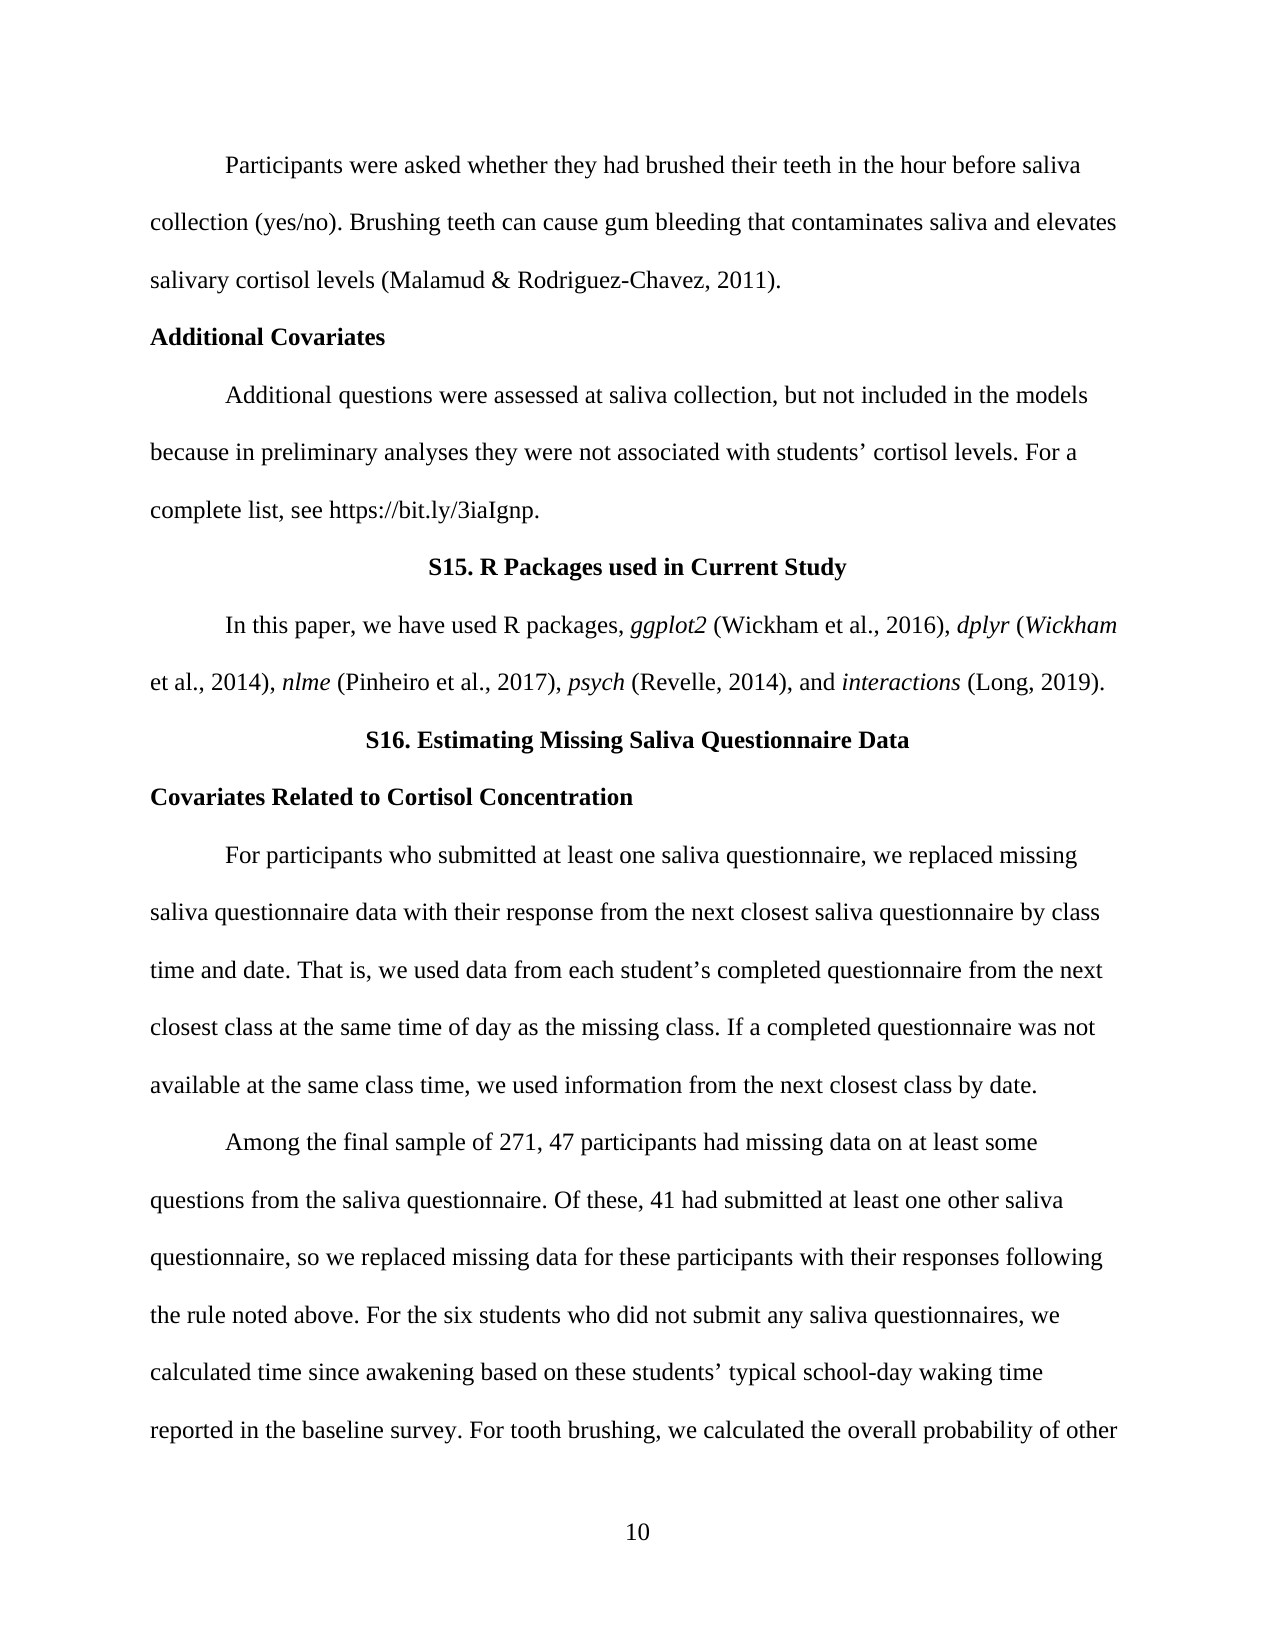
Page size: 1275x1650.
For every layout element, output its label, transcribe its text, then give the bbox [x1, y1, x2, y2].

text In this paper, we have used R packages, ggplot2 (Wickham et al., 2016), dplyr (Wickham et al., 2014), nlme (Pinheiro et al., 2017), psych (Revelle, 2014), and interactions (Long, 2019). [150, 610, 1125, 696]
text Participants were asked whether they had brushed their teeth in the hour before saliva collection (yes/no). Brushing teeth can cause gum bleeding that contaminates saliva and elevates salivary cortisol levels (Malamud & Rodriguez-Chavez, 2011). [150, 150, 1125, 294]
text Additional Covariates [150, 322, 1125, 351]
text Additional questions were assessed at saliva collection, but not included in the models because in preliminary analyses they were not associated with students’ cortisol levels. For a complete list, see https://bit.ly/3iaIgnp. [150, 380, 1125, 524]
text S15. R Packages used in Current Study [150, 552, 1125, 581]
text For participants who submitted at least one saliva questionnaire, we replaced missing saliva questionnaire data with their response from the next closest saliva questionnaire by class time and date. That is, we used data from each student’s completed questionnaire from the next closest class at the same time of day as the missing class. If a completed questionnaire was not available at the same class time, we used information from the next closest class by date. [150, 840, 1125, 1099]
subtitle S16. Estimating Missing Saliva Questionnaire Data [150, 725, 1125, 754]
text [150, 1127, 1125, 1444]
text Covariates Related to Cortisol Concentration [150, 782, 1125, 811]
